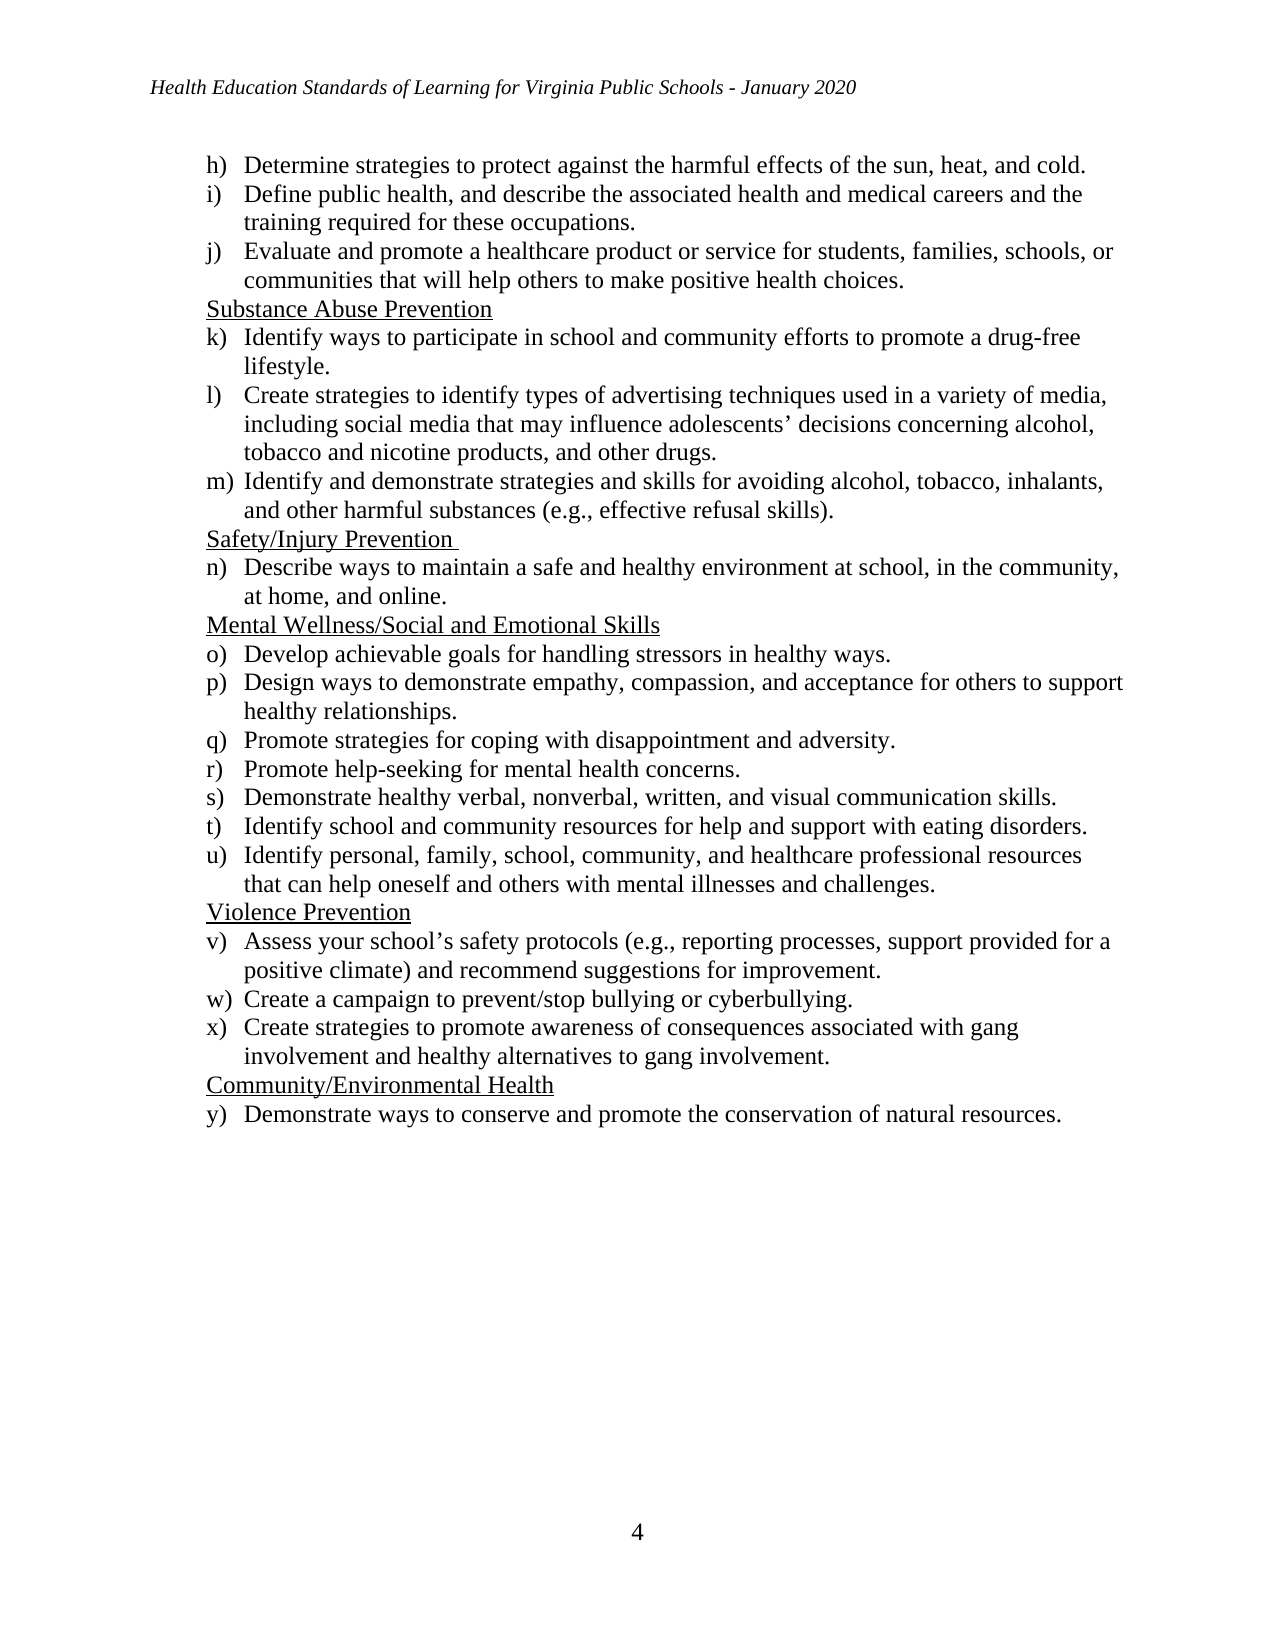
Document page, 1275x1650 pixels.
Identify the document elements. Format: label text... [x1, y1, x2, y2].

list Identify school and community resources for help and support with eating disorders. [206, 811, 1125, 840]
text Mental Wellness/Social and Emotional Skills [206, 610, 1125, 639]
list Demonstrate healthy verbal, nonverbal, written, and visual communication skills. [206, 782, 1125, 811]
list Determine strategies to protect against the harmful effects of the sun, heat, and cold. [206, 150, 1125, 179]
text Community/Environmental Health [206, 1070, 1125, 1099]
list Create a campaign to prevent/stop bullying or cyberbullying. [206, 984, 1125, 1012]
list Create strategies to identify types of advertising techniques used in a variety of media, including social media that may influence adolescents’ decisions concerning alcohol, tobacco and nicotine products, and other drugs. [206, 380, 1125, 466]
text Safety/Injury Prevention [206, 524, 1125, 552]
text Violence Prevention [206, 897, 1125, 926]
list Demonstrate ways to conserve and promote the conservation of natural resources. [206, 1099, 1125, 1127]
list Identify personal, family, school, community, and healthcare professional resources that can help oneself and others with mental illnesses and challenges. [206, 840, 1125, 897]
list Promote help-seeking for mental health concerns. [206, 754, 1125, 782]
list Define public health, and describe the associated health and medical careers and the training required for these occupations. [206, 179, 1125, 236]
list Develop achievable goals for handling stressors in healthy ways. [206, 639, 1125, 667]
list Assess your school’s safety protocols (e.g., reporting processes, support provided for a positive climate) and recommend suggestions for improvement. [206, 926, 1125, 984]
list Create strategies to promote awareness of consequences associated with gang involvement and healthy alternatives to gang involvement. [206, 1012, 1125, 1070]
list Promote strategies for coping with disappointment and adversity. [206, 725, 1125, 754]
list Design ways to demonstrate empathy, compassion, and acceptance for others to support healthy relationships. [206, 667, 1125, 725]
text Substance Abuse Prevention [206, 294, 1125, 322]
list Evaluate and promote a healthcare product or service for students, families, schools, or communities that will help others to make positive health choices. [206, 236, 1125, 294]
list Describe ways to maintain a safe and healthy environment at school, in the community, at home, and online. [206, 552, 1125, 610]
list Identify and demonstrate strategies and skills for avoiding alcohol, tobacco, inhalants, and other harmful substances (e.g., effective refusal skills). [206, 466, 1125, 524]
list Identify ways to participate in school and community efforts to promote a drug-free lifestyle. [206, 322, 1125, 380]
